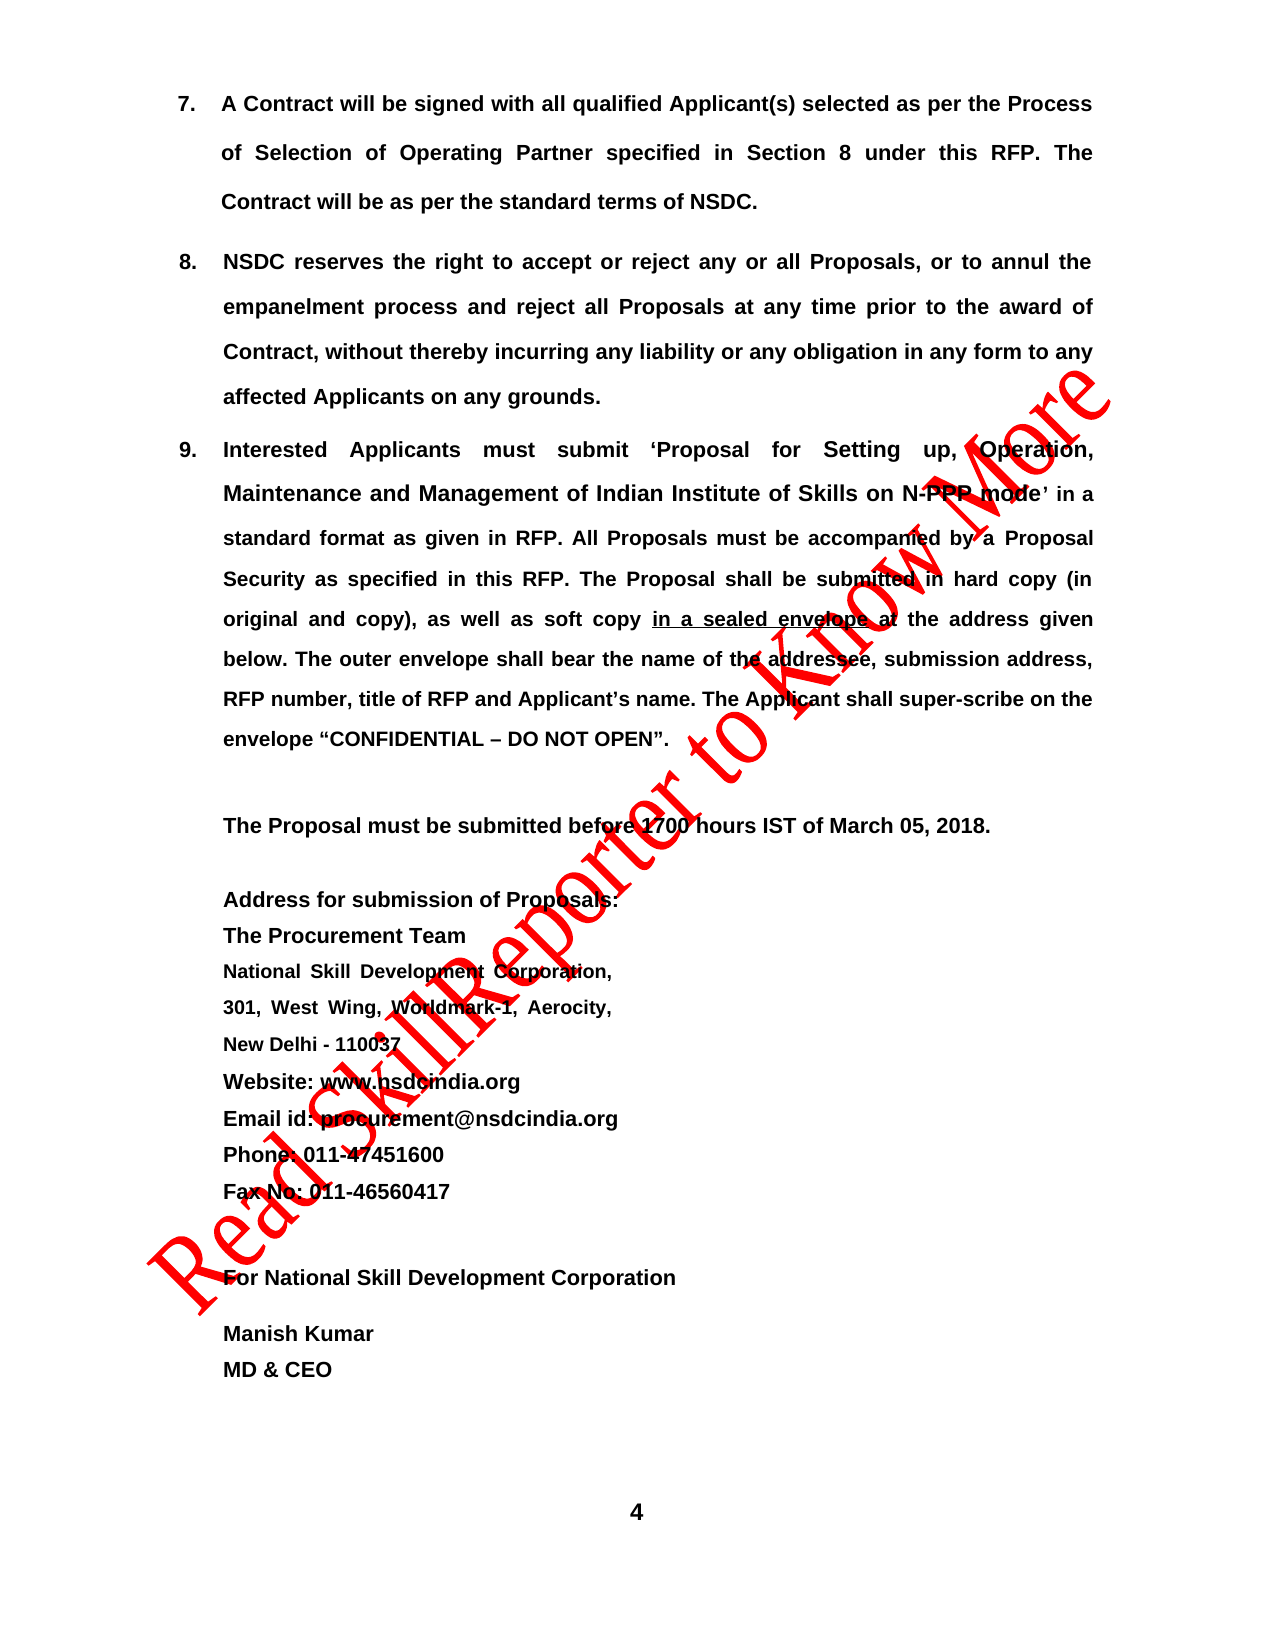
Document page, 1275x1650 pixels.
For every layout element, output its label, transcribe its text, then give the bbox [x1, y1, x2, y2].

text Email id: procurement@nsdcindia.org [223, 1106, 1125, 1131]
text MD & CEO [223, 1357, 1125, 1383]
text The Proposal must be submitted before 1700 hours IST of March 05, 2018. [223, 813, 1125, 838]
text National Skill Development Corporation, 301, West Wing, Worldmark-1, Aerocity, New Delhi - 110037 [223, 960, 612, 1055]
text Fax No: 011-46560417 [223, 1179, 1125, 1204]
text For National Skill Development Corporation [223, 1264, 1125, 1289]
text Address for submission of Proposals: The Procurement Team [223, 887, 637, 948]
text Phone: 011-47451600 [223, 1142, 1125, 1168]
text Manish Kumar [223, 1320, 1125, 1346]
list A Contract will be signed with all qualified Applicant(s) selected as per the Process of Selection of Operating Partner specified in Section 8 under this RFP. The Contract will be as per the standard terms of NSDC. [177, 91, 1094, 214]
list NSDC reserves the right to accept or reject any or all Proposals, or to annul the empanelment process and reject all Proposals at any time prior to the award of Contract, without thereby incurring any liability or any obligation in any form to any affected Applicants on any grounds. [179, 249, 1094, 409]
text 4 [150, 1498, 1123, 1526]
list Interested Applicants must submit ‘Proposal for Setting up, Operation, Maintenance and Management of Indian Institute of Skills on N-PPP mode’ in a standard format as given in RFP. All Proposals must be accompanied by a Proposal Security as specified in this RFP. The Proposal shall be submitted in hard copy (in original and copy), as well as soft copy in a sealed envelope at the address given below. The outer envelope shall bear the name of the addressee, submission address, RFP number, title of RFP and Applicant’s name. The Applicant shall super-scribe on the envelope “CONFIDENTIAL – DO NOT OPEN”. [179, 436, 1094, 750]
text Website: www.nsdcindia.org [223, 1069, 1125, 1094]
